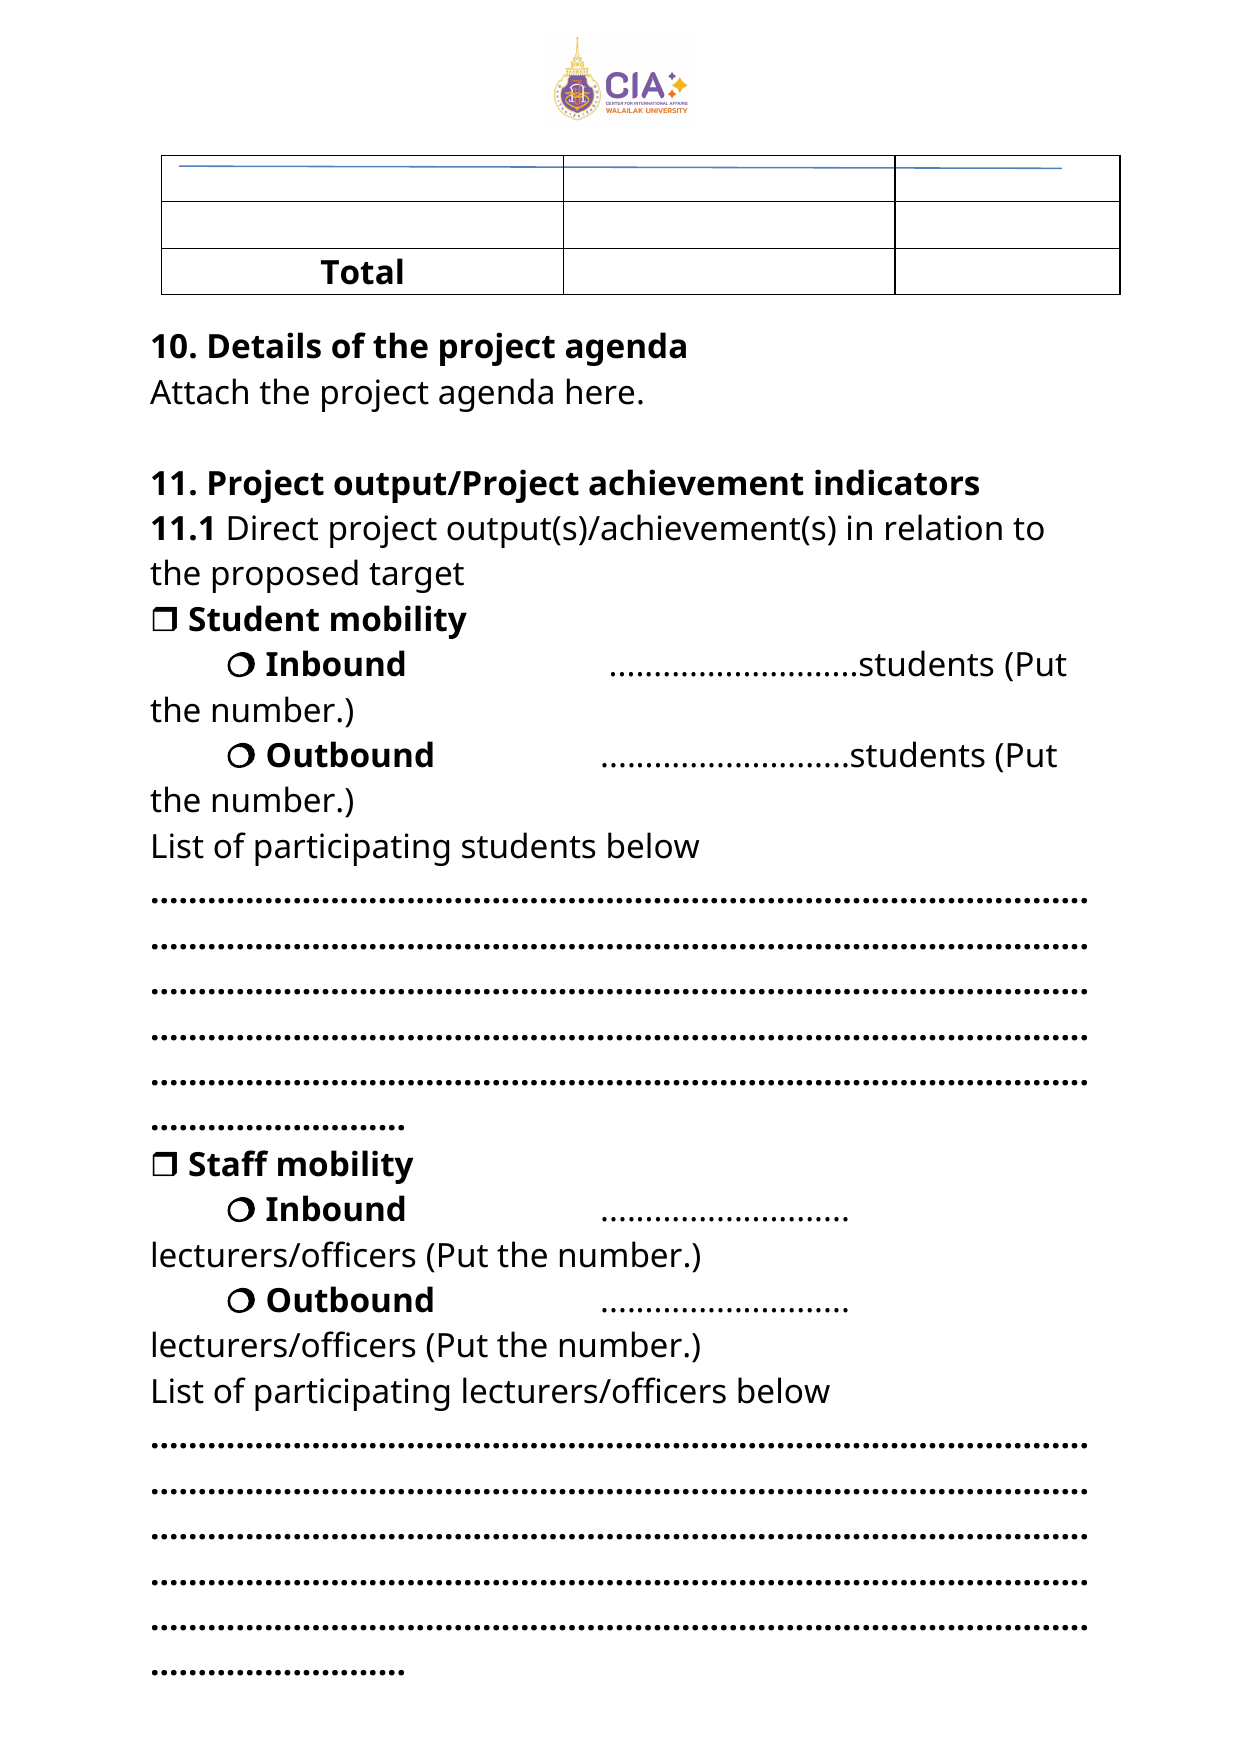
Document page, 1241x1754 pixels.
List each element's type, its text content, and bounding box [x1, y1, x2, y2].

table_cell [896, 156, 1119, 201]
text 11.1 Direct project output(s)/achievement(s) in relation to the proposed target [150, 505, 1090, 596]
table_cell [162, 202, 563, 247]
text .......................................................................................................................................................................................................................................................................................................................................................................................................................................................................................................................................... [150, 868, 1090, 1141]
table_cell [162, 156, 563, 201]
table_cell [564, 202, 894, 247]
text Outbound ............................ lecturers/officers (Put the number.) [150, 1277, 1090, 1368]
text List of participating students below [150, 823, 1090, 868]
text Staff mobility [150, 1141, 1090, 1186]
text .......................................................................................................................................................................................................................................................................................................................................................................................................................................................................................................................................... [150, 1413, 1090, 1686]
text Inbound ............................students (Put the number.) [150, 641, 1090, 732]
picture [541, 29, 699, 127]
text List of participating lecturers/officers below [150, 1368, 1090, 1413]
table_cell [896, 202, 1119, 247]
text 11. Project output/Project achievement indicators [150, 459, 1090, 505]
text Outbound ............................students (Put the number.) [150, 732, 1090, 823]
table_cell [564, 249, 894, 294]
text Attach the project agenda here. [150, 368, 1090, 414]
table_cell [564, 156, 894, 201]
table_cell Total [162, 249, 563, 294]
text Student mobility [150, 596, 1090, 641]
text 10. Details of the project agenda [150, 323, 1090, 368]
table_cell [896, 249, 1119, 294]
text Inbound ............................ lecturers/officers (Put the number.) [150, 1186, 1090, 1277]
